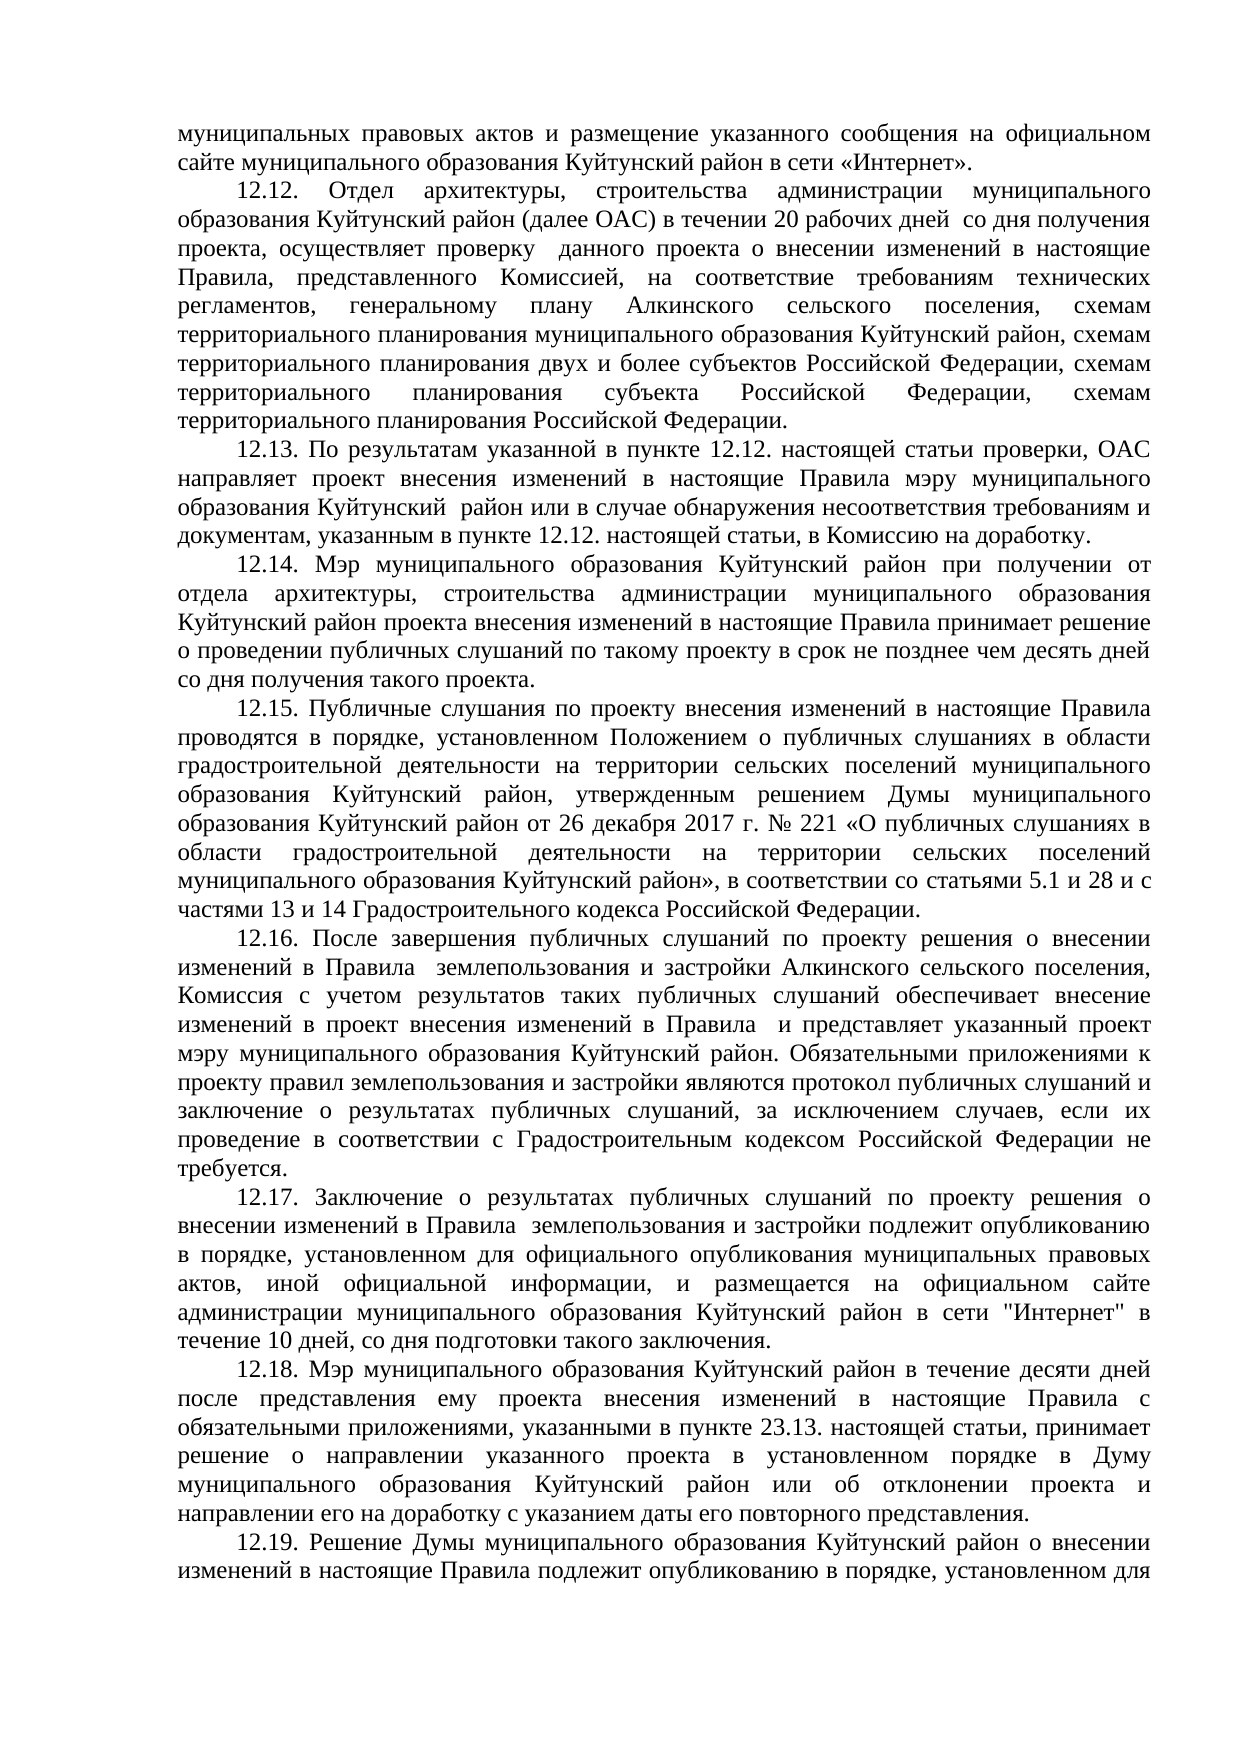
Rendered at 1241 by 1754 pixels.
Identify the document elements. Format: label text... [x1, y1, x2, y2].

text 12.15. Публичные слушания по проекту внесения изменений в настоящие Правила проводятся в порядке, установленном Положением о публичных слушаниях в области градостроительной деятельности на территории сельских поселений муниципального образования Куйтунский район, утвержденным решением Думы муниципального образования Куйтунский район от 26 декабря 2017 г. № 221 «О публичных слушаниях в области градостроительной деятельности на территории сельских поселений муниципального образования Куйтунский район», в соответствии со статьями 5.1 и 28 и с частями 13 и 14 Градостроительного кодекса Российской Федерации. [177, 693, 1152, 923]
text 12.17. Заключение о результатах публичных слушаний по проекту решения о внесении изменений в Правила землепользования и застройки подлежит опубликованию в порядке, установленном для официального опубликования муниципальных правовых актов, иной официальной информации, и размещается на официальном сайте администрации муниципального образования Куйтунский район в сети "Интернет" в течение 10 дней, со дня подготовки такого заключения. [177, 1182, 1152, 1354]
text 12.16. После завершения публичных слушаний по проекту решения о внесении изменений в Правила землепользования и застройки Алкинского сельского поселения, Комиссия с учетом результатов таких публичных слушаний обеспечивает внесение изменений в проект внесения изменений в Правила и представляет указанный проект мэру муниципального образования Куйтунский район. Обязательными приложениями к проекту правил землепользования и застройки являются протокол публичных слушаний и заключение о результатах публичных слушаний, за исключением случаев, если их проведение в соответствии с Градостроительным кодексом Российской Федерации не требуется. [177, 923, 1152, 1182]
text 12.12. Отдел архитектуры, строительства администрации муниципального образования Куйтунский район (далее ОАС) в течении 20 рабочих дней со дня получения проекта, осуществляет проверку данного проекта о внесении изменений в настоящие Правила, представленного Комиссией, на соответствие требованиям технических регламентов, генеральному плану Алкинского сельского поселения, схемам территориального планирования муниципального образования Куйтунский район, схемам территориального планирования двух и более субъектов Российской Федерации, схемам территориального планирования субъекта Российской Федерации, схемам территориального планирования Российской Федерации. [177, 176, 1152, 434]
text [177, 118, 1152, 176]
text 12.13. По результатам указанной в пункте 12.12. настоящей статьи проверки, ОАС направляет проект внесения изменений в настоящие Правила мэру муниципального образования Куйтунский район или в случае обнаружения несоответствия требованиям и документам, указанным в пункте 12.12. настоящей статьи, в Комиссию на доработку. [177, 434, 1152, 549]
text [177, 1527, 1152, 1584]
text 12.14. Мэр муниципального образования Куйтунский район при получении от отдела архитектуры, строительства администрации муниципального образования Куйтунский район проекта внесения изменений в настоящие Правила принимает решение о проведении публичных слушаний по такому проекту в срок не позднее чем десять дней со дня получения такого проекта. [177, 549, 1152, 693]
text 12.18. Мэр муниципального образования Куйтунский район в течение десяти дней после представления ему проекта внесения изменений в настоящие Правила с обязательными приложениями, указанными в пункте 23.13. настоящей статьи, принимает решение о направлении указанного проекта в установленном порядке в Думу муниципального образования Куйтунский район или об отклонении проекта и направлении его на доработку с указанием даты его повторного представления. [177, 1354, 1152, 1527]
